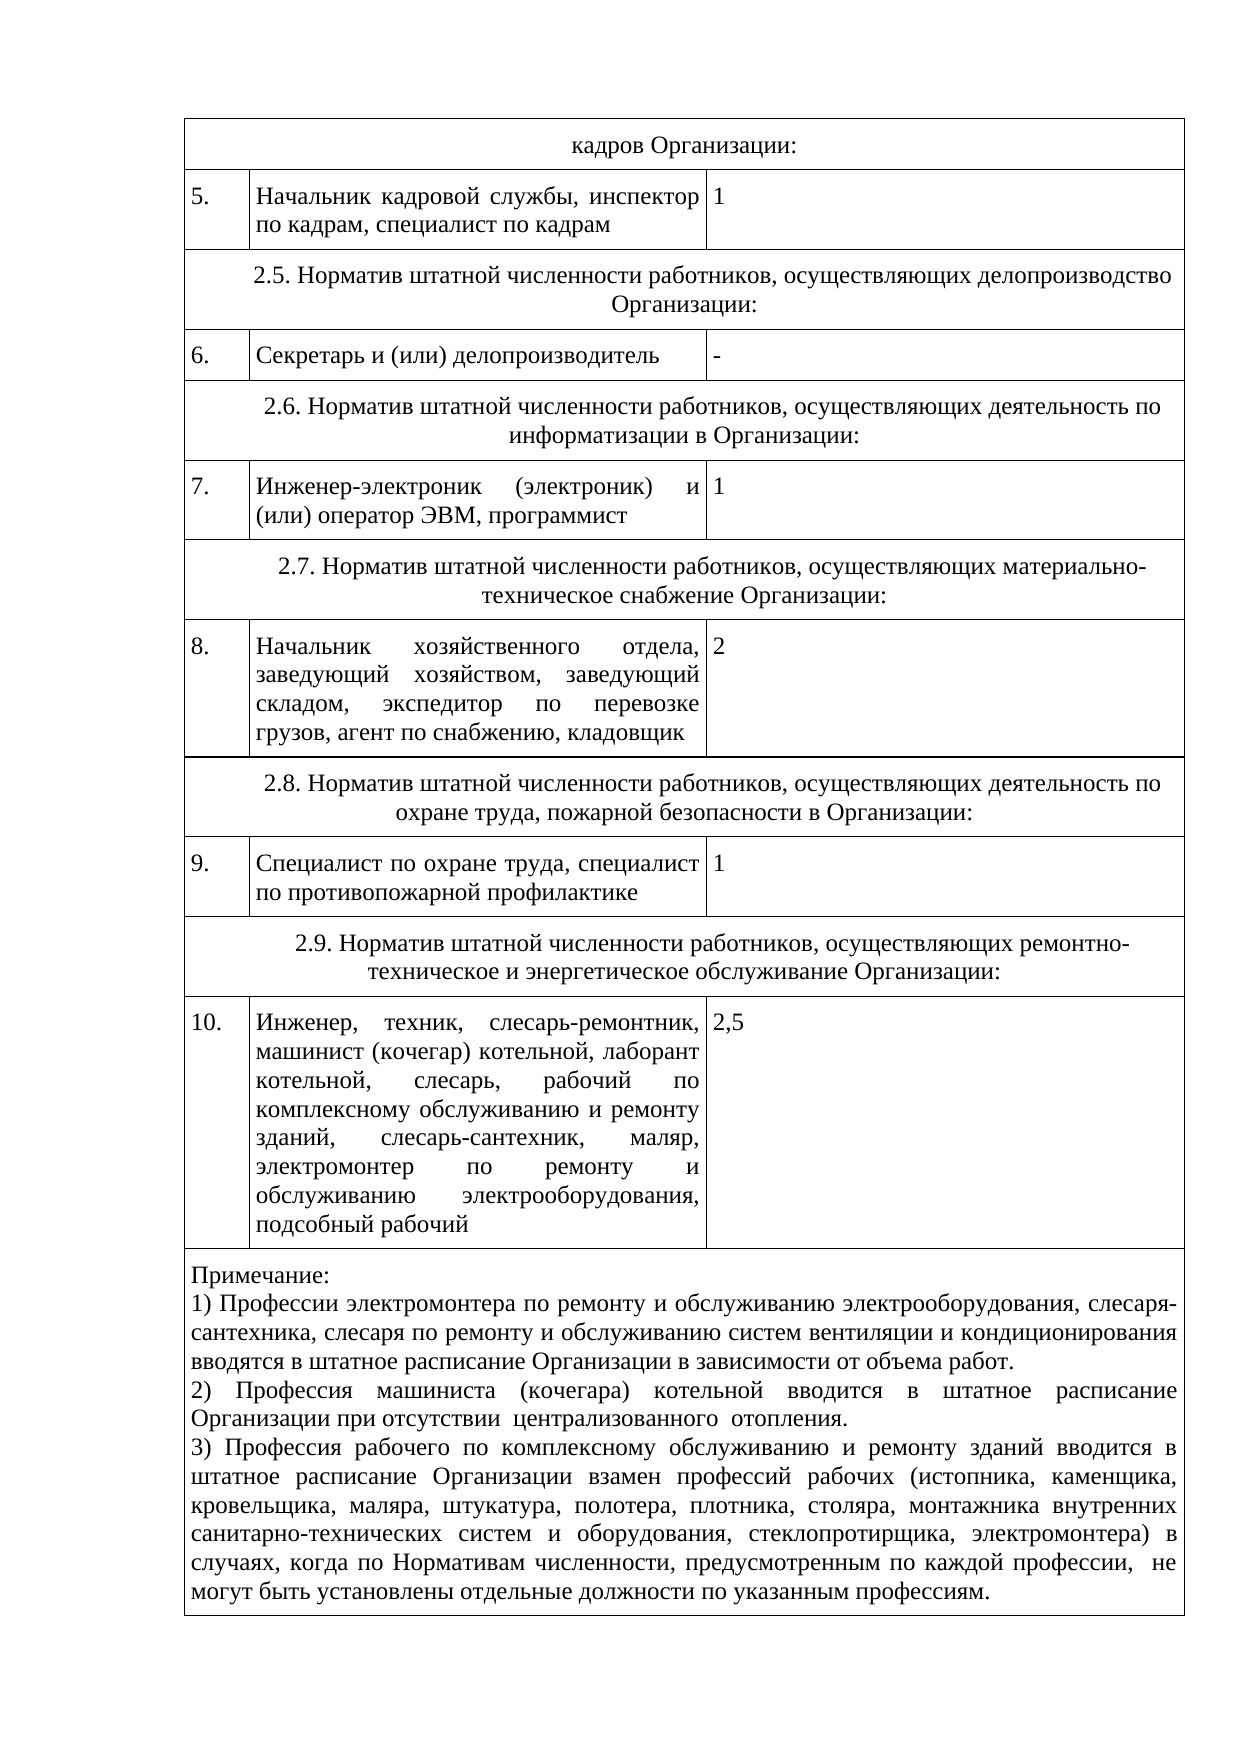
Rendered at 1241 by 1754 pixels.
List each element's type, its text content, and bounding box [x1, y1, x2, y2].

table_cell 2.6. Норматив штатной численности работников, осуществляющих деятельность по информатизации в Организации: [185, 381, 1184, 459]
table_cell 2.8. Норматив штатной численности работников, осуществляющих деятельность по охране труда, пожарной безопасности в Организации: [185, 758, 1184, 836]
table_cell Начальник кадровой службы, инспектор по кадрам, специалист по кадрам [250, 170, 706, 249]
table_cell 9. [185, 837, 249, 916]
table_cell Инженер-электроник (электроник) и (или) оператор ЭВМ, программист [250, 461, 706, 539]
table_cell 1 [707, 837, 1184, 916]
table_cell 2.7. Норматив штатной численности работников, осуществляющих материально-техническое снабжение Организации: [185, 540, 1184, 619]
table_cell 7. [185, 461, 249, 539]
table_cell - [707, 330, 1184, 380]
table_cell 6. [185, 330, 249, 380]
table_cell 10. [185, 997, 249, 1248]
table_cell Секретарь и (или) делопроизводитель [250, 330, 706, 380]
table_cell 2,5 [707, 997, 1184, 1248]
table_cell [185, 1249, 1184, 1615]
table_cell 8. [185, 620, 249, 756]
table_cell 5. [185, 170, 249, 249]
table_cell Специалист по охране труда, специалист по противопожарной профилактике [250, 837, 706, 916]
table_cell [185, 119, 1184, 169]
table_cell 1 [707, 461, 1184, 539]
table_cell 1 [707, 170, 1184, 249]
table_cell 2.9. Норматив штатной численности работников, осуществляющих ремонтно-техническое и энергетическое обслуживание Организации: [185, 917, 1184, 996]
table_cell 2 [707, 620, 1184, 756]
table_cell Начальник хозяйственного отдела, заведующий хозяйством, заведующий складом, экспедитор по перевозке грузов, агент по снабжению, кладовщик [250, 620, 706, 756]
table_cell Инженер, техник, слесарь-ремонтник, машинист (кочегар) котельной, лаборант котельной, слесарь, рабочий по комплексному обслуживанию и ремонту зданий, слесарь-сантехник, маляр, электромонтер по ремонту и обслуживанию электрооборудования, подсобный рабочий [250, 997, 706, 1248]
table_cell 2.5. Норматив штатной численности работников, осуществляющих делопроизводство Организации: [185, 250, 1184, 329]
